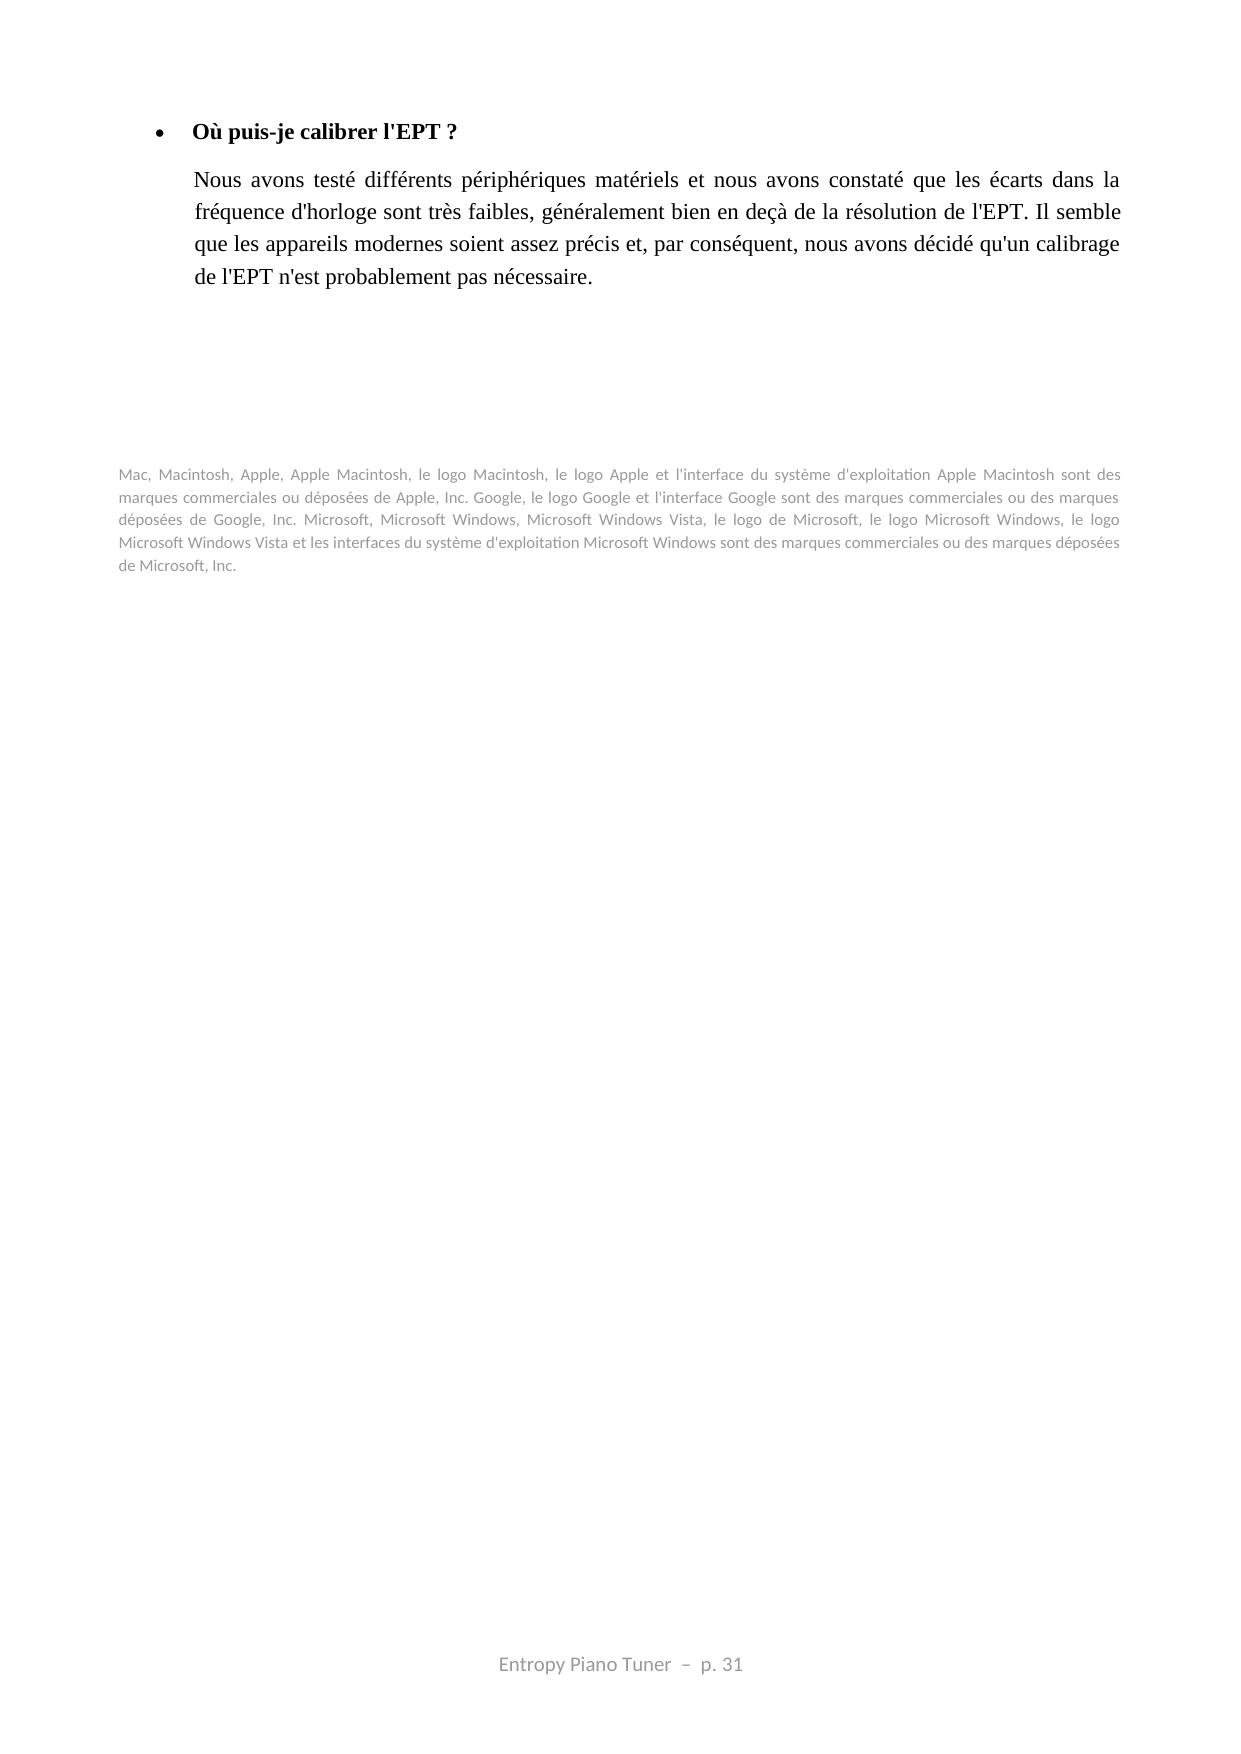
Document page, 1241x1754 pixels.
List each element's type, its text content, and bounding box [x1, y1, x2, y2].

list Où puis-je calibrer l'EPT ? [154, 118, 1123, 145]
text Nous avons testé différents périphériques matériels et nous avons constaté que les écarts dans la fréquence d'horloge sont très faibles, généralement bien en deçà de la résolution de l'EPT. Il semble que les appareils modernes soient assez précis et, par conséquent, nous avons décidé qu'un calibrage de l'EPT n'est probablement pas nécessaire. [193, 166, 1122, 289]
text Mac, Macintosh, Apple, Apple Macintosh, le logo Macintosh, le logo Apple et l'interface du système d'exploitation Apple Macintosh sont des marques commerciales ou déposées de Apple, Inc. Google, le logo Google et l'interface Google sont des marques commerciales ou des marques déposées de Google, Inc. Microsoft, Microsoft Windows, Microsoft Windows Vista, le logo de Microsoft, le logo Microsoft Windows, le logo Microsoft Windows Vista et les interfaces du système d'exploitation Microsoft Windows sont des marques commerciales ou des marques déposées de Microsoft, Inc. [118, 464, 1121, 575]
